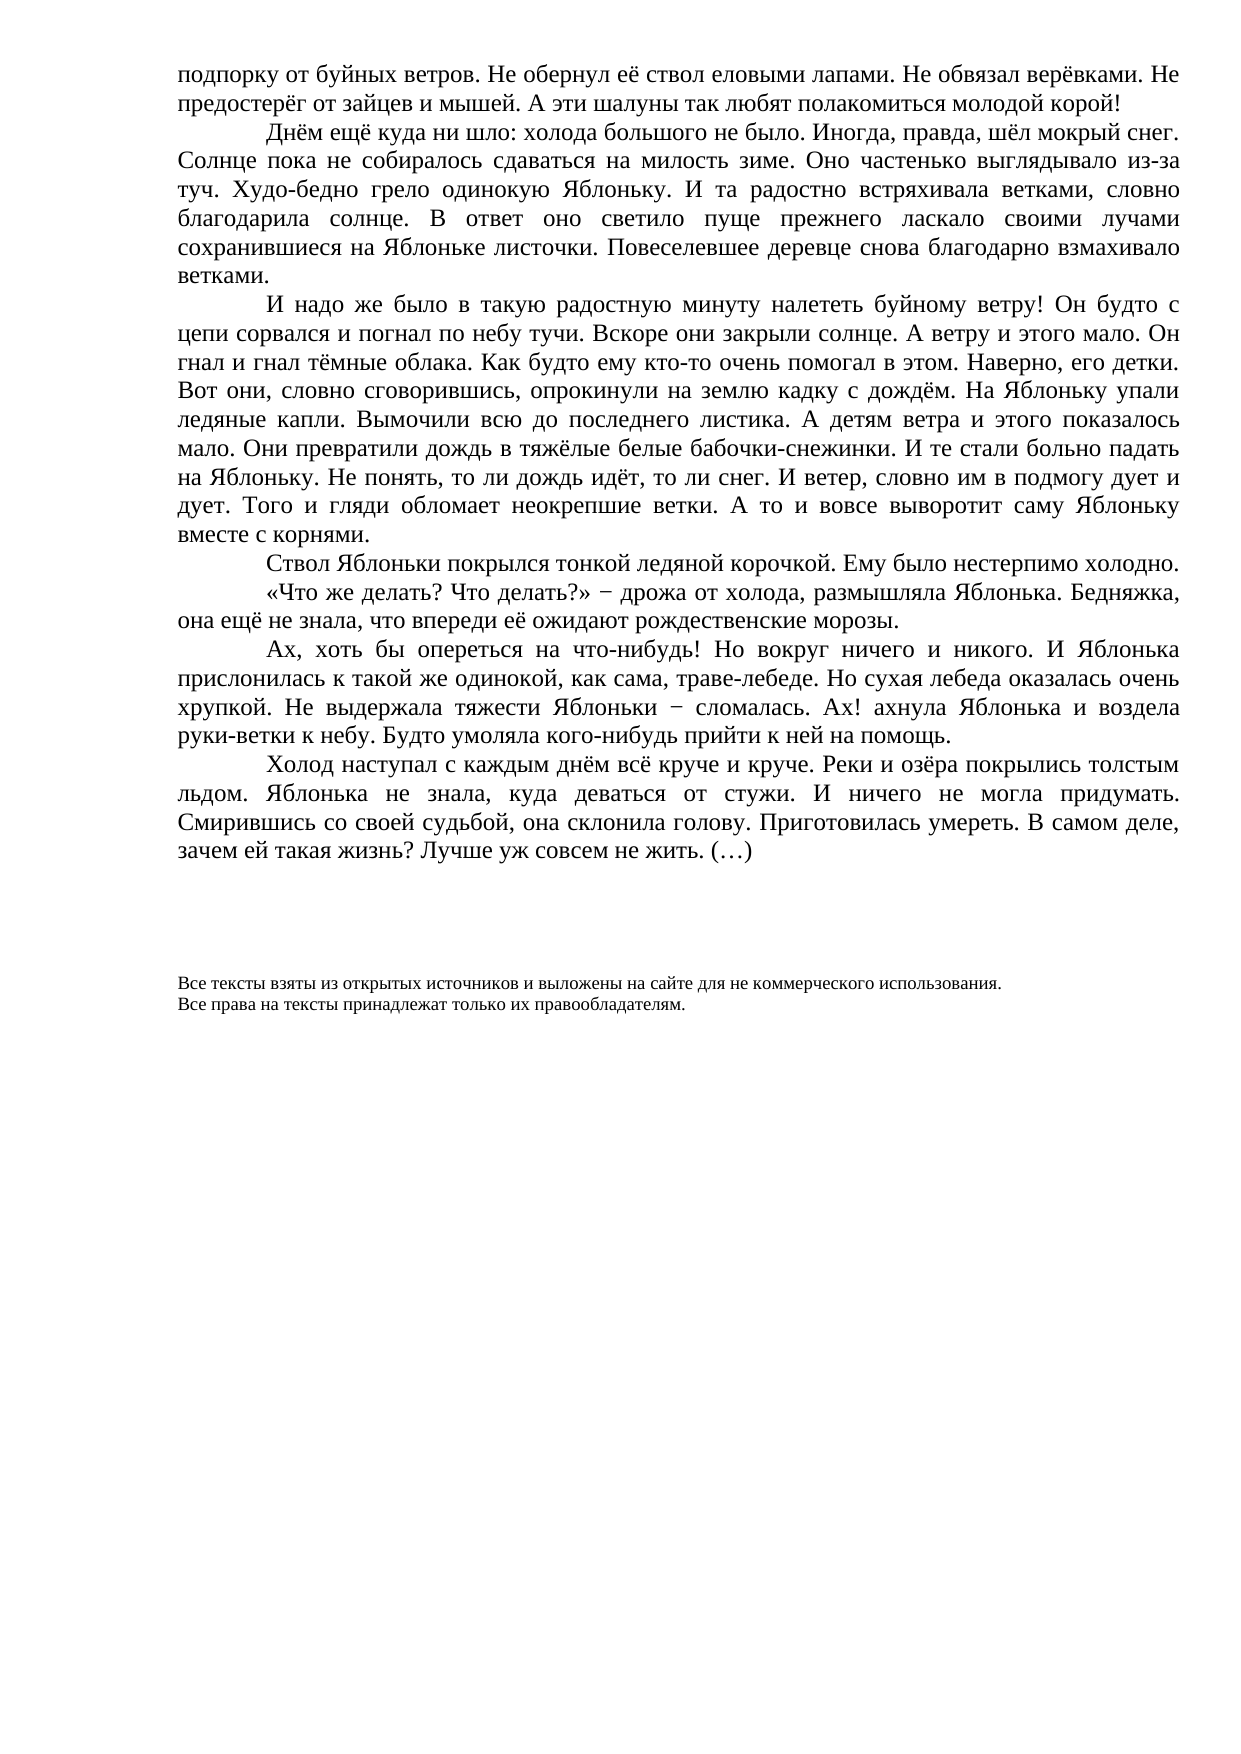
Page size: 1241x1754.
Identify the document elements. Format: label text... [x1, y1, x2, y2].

text Холод наступал с каждым днём всё круче и круче. Реки и озёра покрылись толстым льдом. Яблонька не знала, куда деваться от стужи. И ничего не могла придумать. Смирившись со своей судьбой, она склонила голову. Приготовилась умереть. В самом деле, зачем ей такая жизнь? Лучше уж совсем не жить. (…) [177, 749, 1181, 864]
text Все тексты взяты из открытых источников и выложены на сайте для не коммерческого использования. Все права на тексты принадлежат только их правообладателям. [177, 972, 1181, 1015]
text Ах, хоть бы опереться на что-нибудь! Но вокруг ничего и никого. И Яблонька прислонилась к такой же одинокой, как сама, траве-лебеде. Но сухая лебеда оказалась очень хрупкой. Не выдержала тяжести Яблоньки − сломалась. Ах! ахнула Яблонька и воздела руки-ветки к небу. Будто умоляла кого-нибудь прийти к ней на помощь. [177, 634, 1181, 749]
text Днём ещё куда ни шло: холода большого не было. Иногда, правда, шёл мокрый снег. Солнце пока не собиралось сдаваться на милость зиме. Оно частенько выглядывало из-за туч. Худо-бедно грело одинокую Яблоньку. И та радостно встряхивала ветками, словно благодарила солнце. В ответ оно светило пуще прежнего ласкало своими лучами сохранившиеся на Яблоньке листочки. Повеселевшее деревце снова благодарно взмахивало ветками. [177, 117, 1181, 289]
text «Что же делать? Что делать?» − дрожа от холода, размышляла Яблонька. Бедняжка, она ещё не знала, что впереди её ожидают рождественские морозы. [177, 577, 1181, 634]
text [177, 59, 1181, 117]
text И надо же было в такую радостную минуту налететь буйному ветру! Он будто с цепи сорвался и погнал по небу тучи. Вскоре они закрыли солнце. А ветру и этого мало. Он гнал и гнал тёмные облака. Как будто ему кто-то очень помогал в этом. Наверно, его детки. Вот они, словно сговорившись, опрокинули на землю кадку с дождём. На Яблоньку упали ледяные капли. Вымочили всю до последнего листика. А детям ветра и этого показалось мало. Они превратили дождь в тяжёлые белые бабочки-снежинки. И те стали больно падать на Яблоньку. Не понять, то ли дождь идёт, то ли снег. И ветер, словно им в подмогу дует и дует. Того и гляди обломает неокрепшие ветки. А то и вовсе выворотит саму Яблоньку вместе с корнями. [177, 289, 1181, 548]
text Ствол Яблоньки покрылся тонкой ледяной корочкой. Ему было нестерпимо холодно. [177, 548, 1181, 577]
